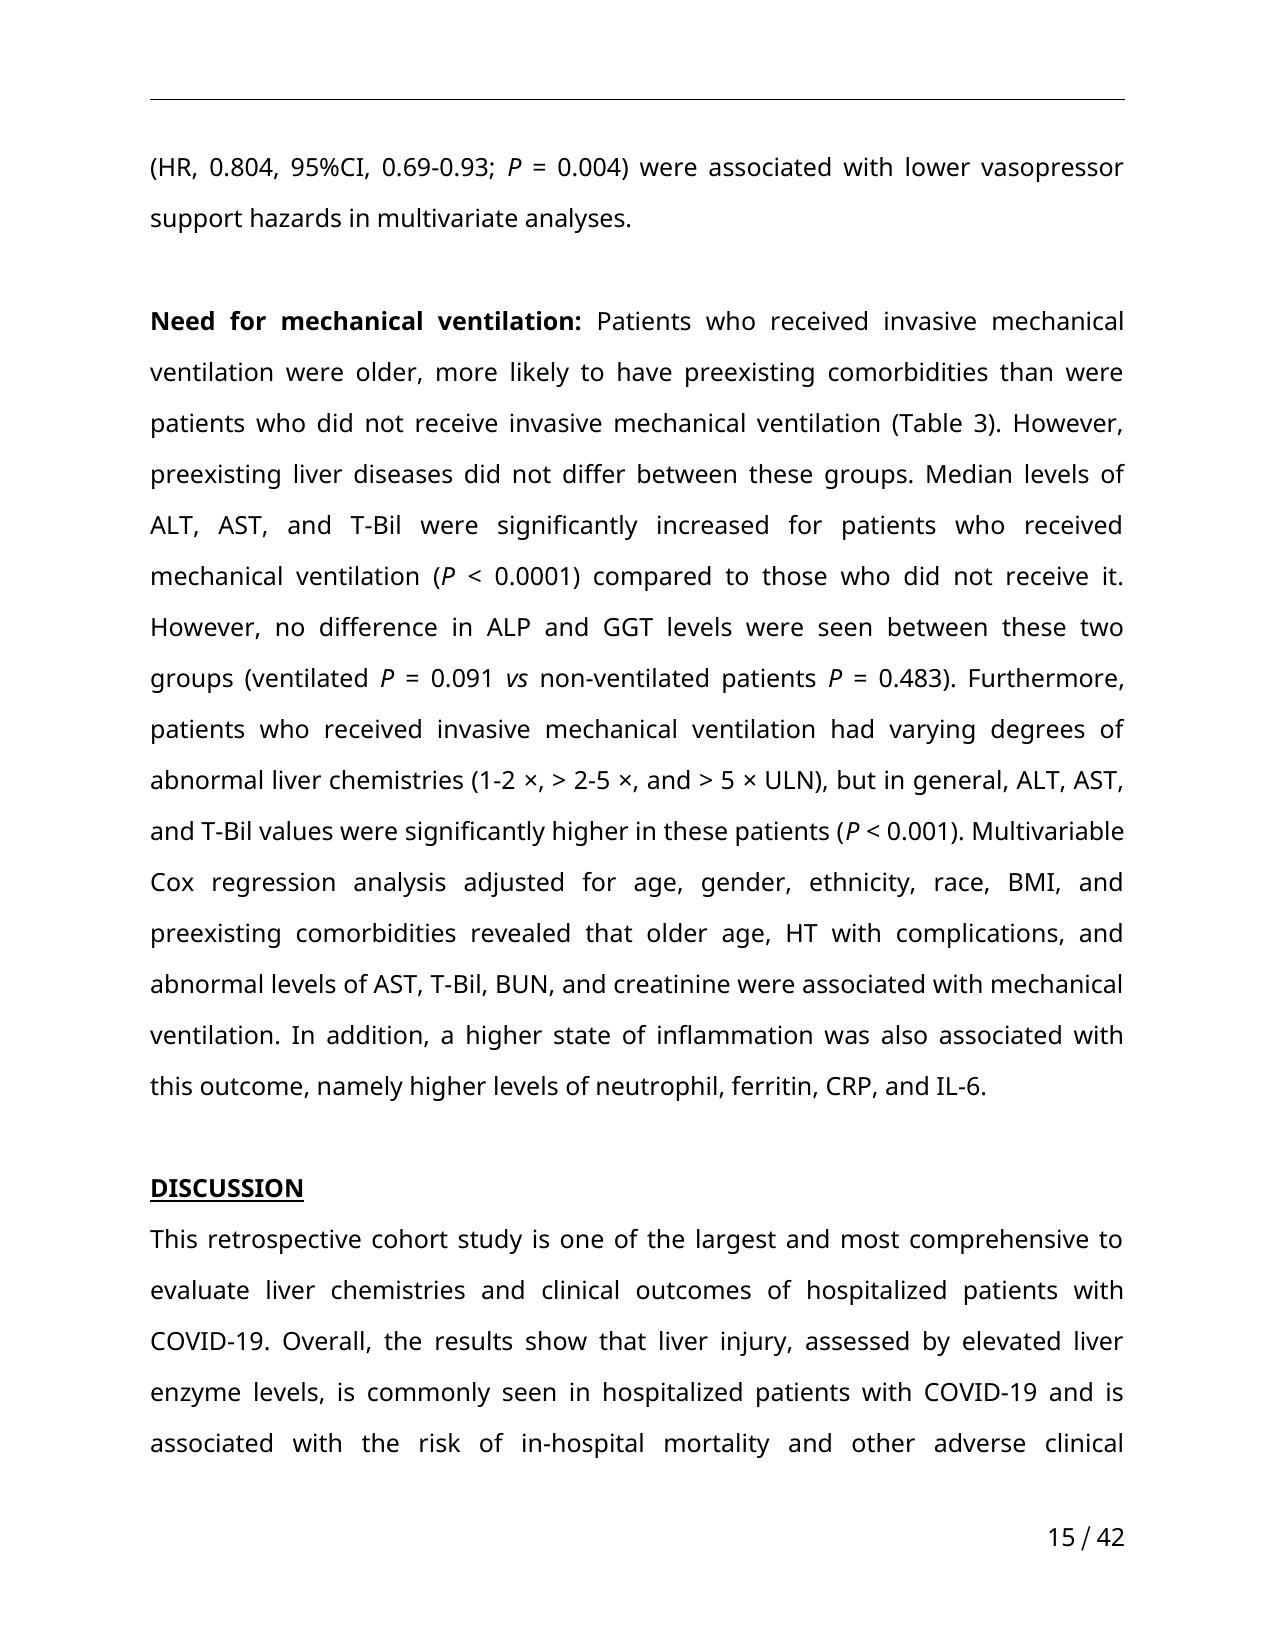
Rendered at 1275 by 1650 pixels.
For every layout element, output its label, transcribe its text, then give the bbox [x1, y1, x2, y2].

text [150, 150, 1125, 235]
text DISCUSSION [150, 1171, 1125, 1205]
text Need for mechanical ventilation: Patients who received invasive mechanical ventilation were older, more likely to have preexisting comorbidities than were patients who did not receive invasive mechanical ventilation (Table 3). However, preexisting liver diseases did not differ between these groups. Median levels of ALT, AST, and T-Bil were significantly increased for patients who received mechanical ventilation (P < 0.0001) compared to those who did not receive it. However, no difference in ALP and GGT levels were seen between these two groups (ventilated P = 0.091 vs non-ventilated patients P = 0.483). Furthermore, patients who received invasive mechanical ventilation had varying degrees of abnormal liver chemistries (1-2 ×, > 2-5 ×, and > 5 × ULN), but in general, ALT, AST, and T-Bil values were significantly higher in these patients (P < 0.001). Multivariable Cox regression analysis adjusted for age, gender, ethnicity, race, BMI, and preexisting comorbidities revealed that older age, HT with complications, and abnormal levels of AST, T-Bil, BUN, and creatinine were associated with mechanical ventilation. In addition, a higher state of inflammation was also associated with this outcome, namely higher levels of neutrophil, ferritin, CRP, and IL-6. [150, 303, 1125, 1103]
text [150, 1222, 1125, 1460]
